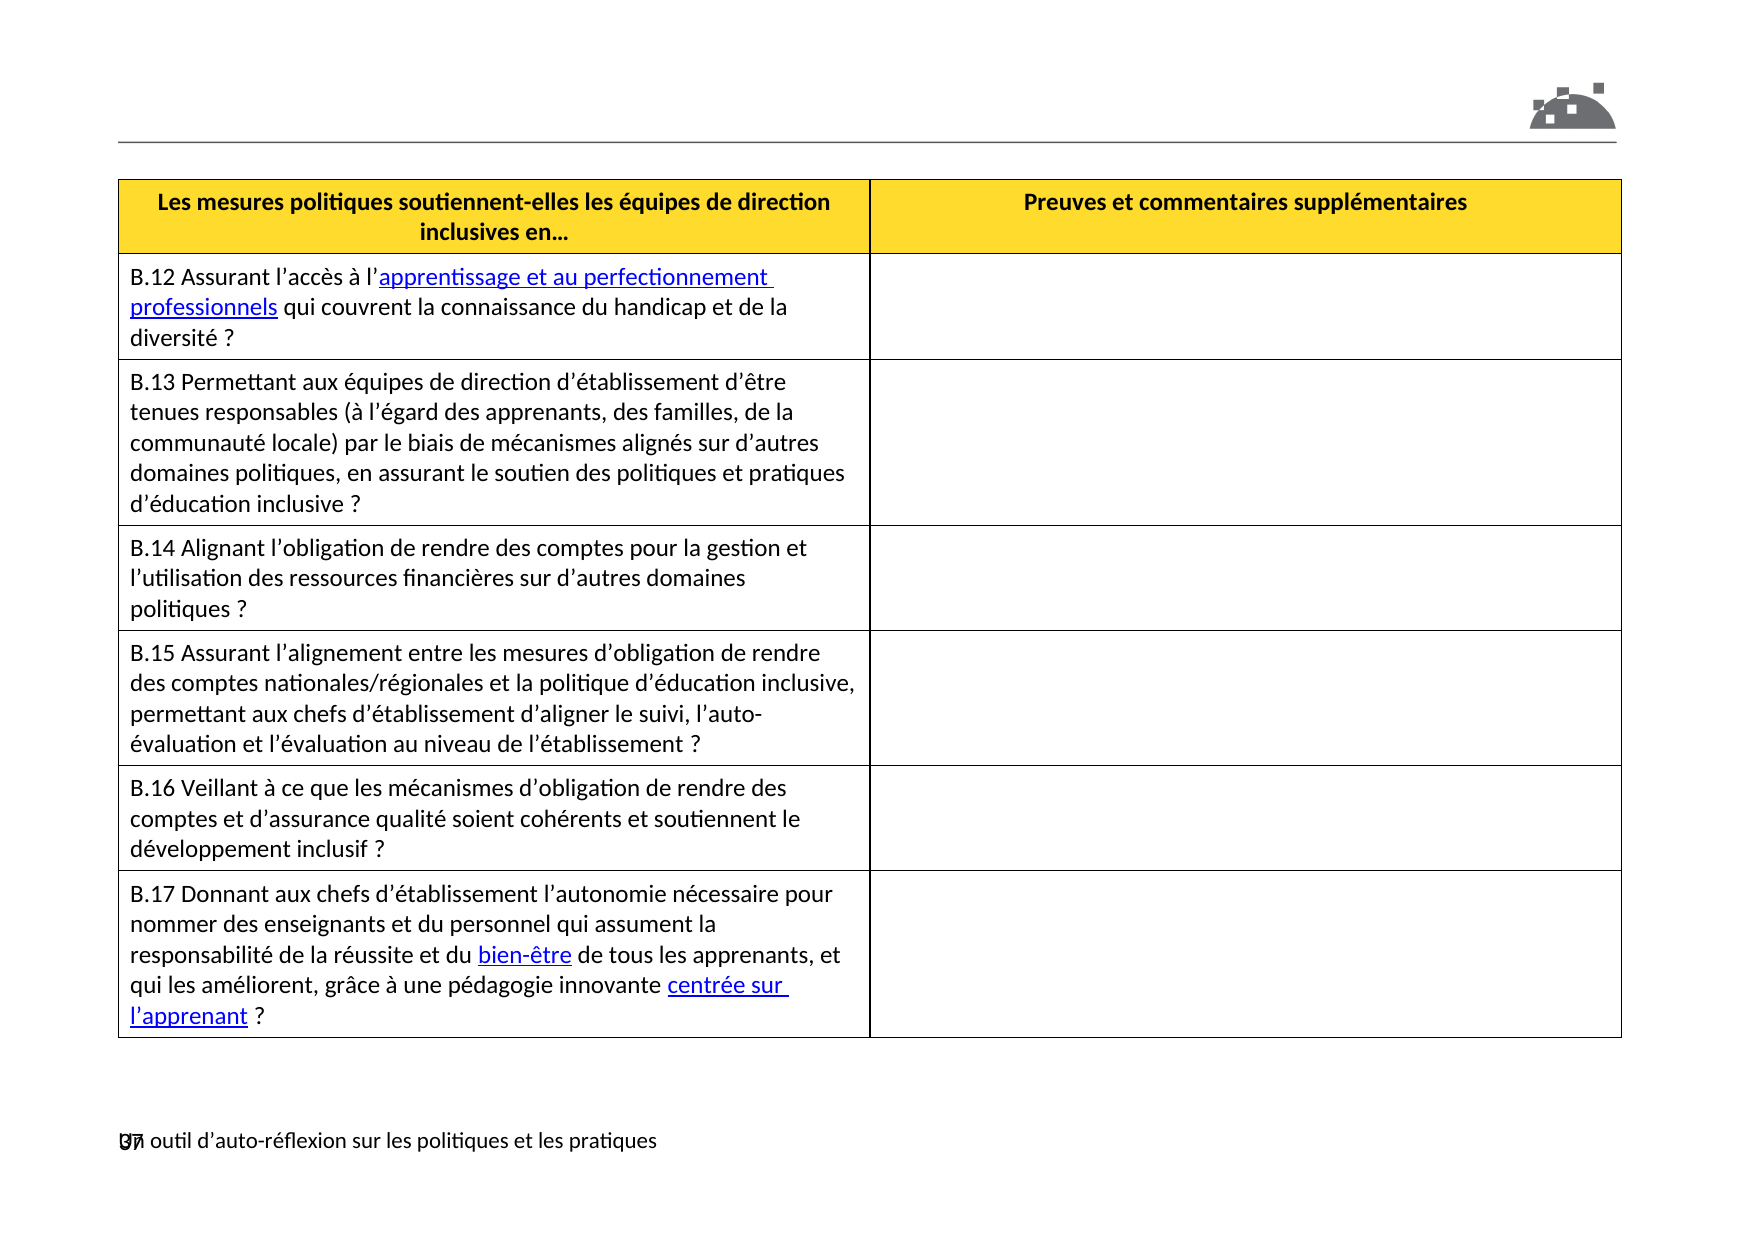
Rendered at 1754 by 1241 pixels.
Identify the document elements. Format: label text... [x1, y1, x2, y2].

table_cell B.14 Alignant l’obligation de rendre des comptes pour la gestion et l’utilisation des ressources financières sur d’autres domaines politiques ? [119, 526, 869, 630]
table_cell B.12 Assurant l’accès à l’apprentissage et au perfectionnement professionnels qui couvrent la connaissance du handicap et de la diversité ? [119, 254, 869, 358]
table_cell [871, 631, 1621, 765]
table_header Les mesures politiques soutiennent-elles les équipes de direction inclusives en… [119, 180, 869, 253]
table_cell [871, 526, 1621, 630]
table_header Preuves et commentaires supplémentaires [871, 180, 1621, 253]
table_cell [871, 360, 1621, 524]
table_cell [871, 766, 1621, 870]
table_cell B.17 Donnant aux chefs d’établissement l’autonomie nécessaire pour nommer des enseignants et du personnel qui assument la responsabilité de la réussite et du bien-être de tous les apprenants, et qui les améliorent, grâce à une pédagogie innovante centrée sur l’apprenant ? [119, 871, 869, 1037]
table_cell B.13 Permettant aux équipes de direction d’établissement d’être tenues responsables (à l’égard des apprenants, des familles, de la communauté locale) par le biais de mécanismes alignés sur d’autres domaines politiques, en assurant le soutien des politiques et pratiques d’éducation inclusive ? [119, 360, 869, 524]
table_cell B.15 Assurant l’alignement entre les mesures d’obligation de rendre des comptes nationales/régionales et la politique d’éducation inclusive, permettant aux chefs d’établissement d’aligner le suivi, l’auto-évaluation et l’évaluation au niveau de l’établissement ? [119, 631, 869, 765]
picture [118, 73, 1622, 150]
table_cell B.16 Veillant à ce que les mécanismes d’obligation de rendre des comptes et d’assurance qualité soient cohérents et soutiennent le développement inclusif ? [119, 766, 869, 870]
table_cell [871, 254, 1621, 358]
table_cell [871, 871, 1621, 1037]
